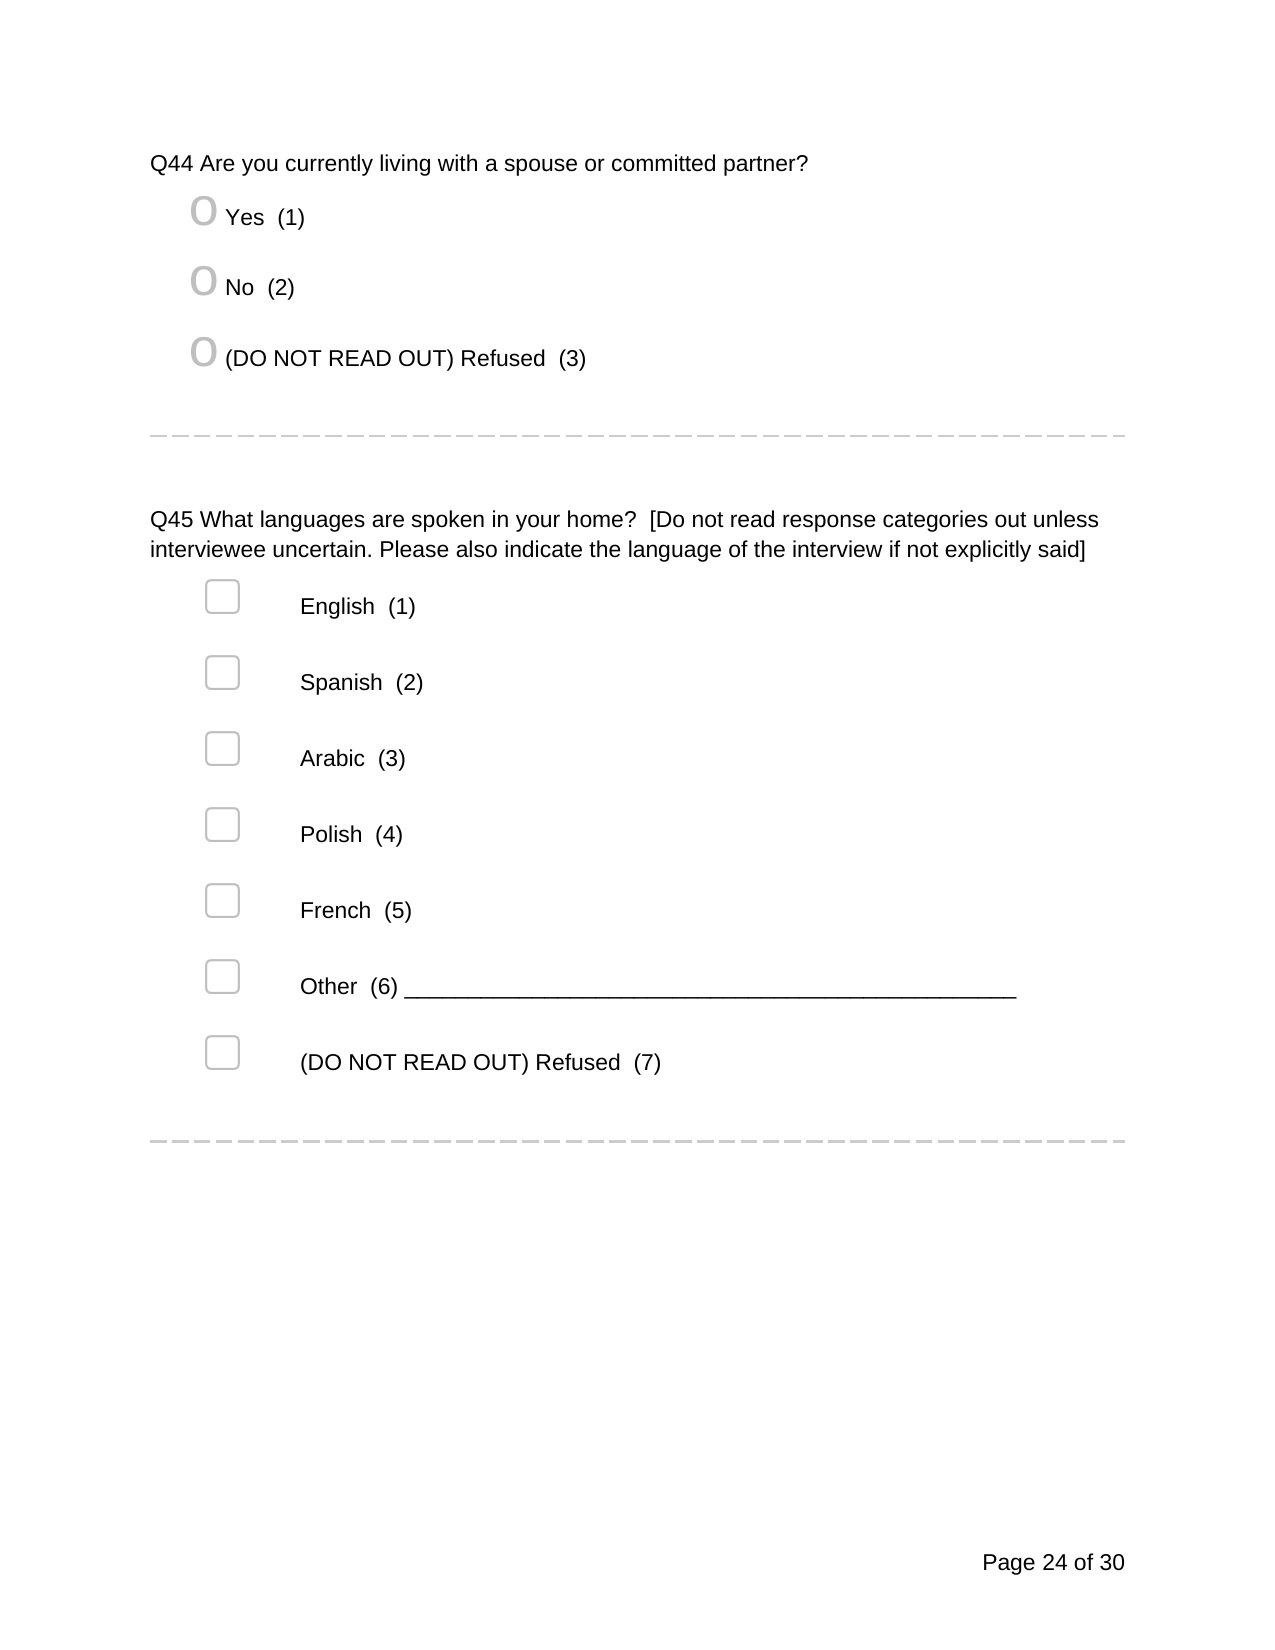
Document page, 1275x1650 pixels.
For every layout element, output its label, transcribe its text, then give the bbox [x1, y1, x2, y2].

list No (2) [187, 251, 1125, 312]
list Spanish (2) [187, 642, 1125, 708]
list Other (6) ________________________________________________ [187, 946, 1125, 1012]
list French (5) [187, 870, 1125, 936]
list (DO NOT READ OUT) Refused (3) [187, 321, 1125, 383]
list Arabic (3) [187, 718, 1125, 784]
list Yes (1) [187, 180, 1125, 242]
text Q44 Are you currently living with a spouse or committed partner? [150, 150, 1125, 176]
list Polish (4) [187, 794, 1125, 860]
text Q45 What languages are spoken in your home? [Do not read response categories out unless interviewee uncertain. Please also indicate the language of the interview if not explicitly said] [150, 506, 1125, 562]
list English (1) [187, 566, 1125, 632]
list (DO NOT READ OUT) Refused (7) [187, 1022, 1125, 1088]
